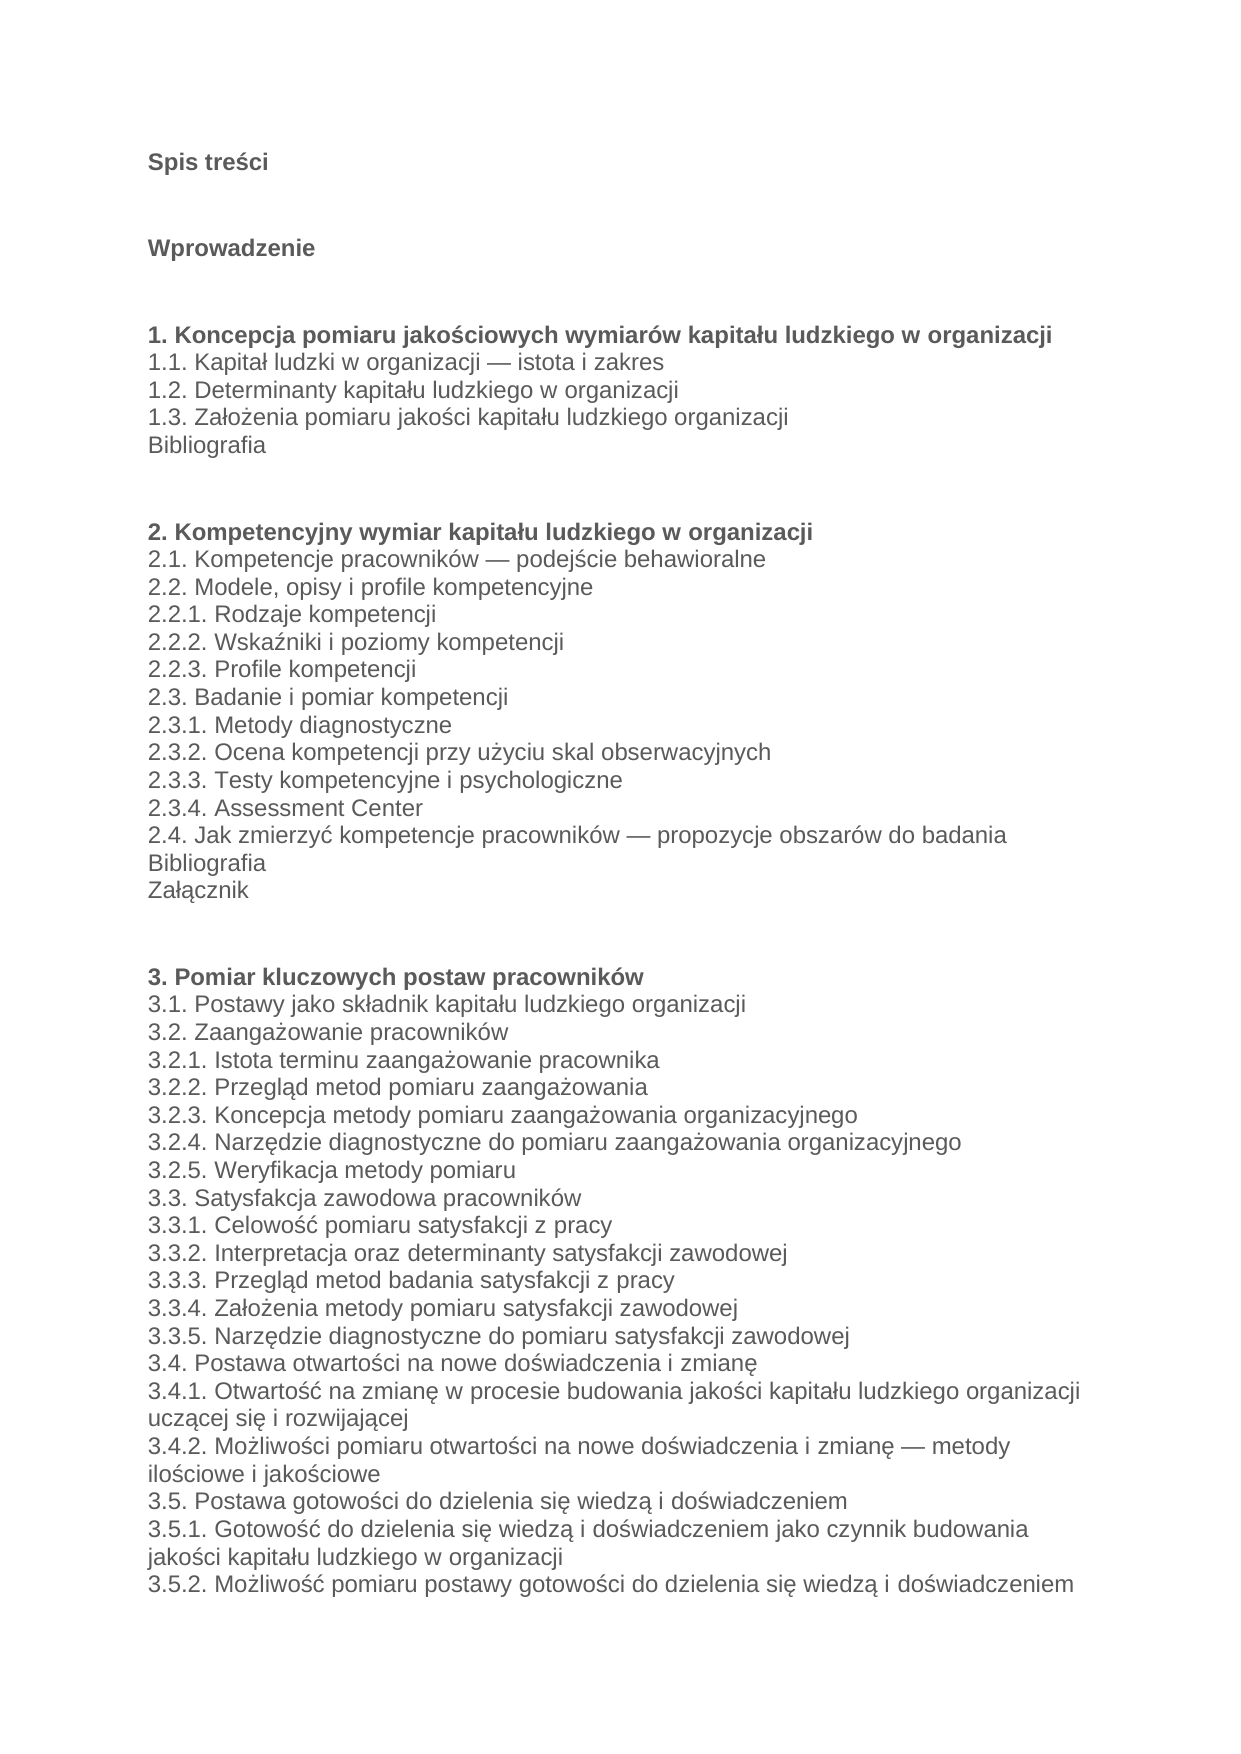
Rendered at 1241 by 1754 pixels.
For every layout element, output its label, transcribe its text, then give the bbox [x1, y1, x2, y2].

text 2. Kompetencyjny wymiar kapitału ludzkiego w organizacji 2.1. Kompetencje pracowników — podejście behawioralne 2.2. Modele, opisy i profile kompetencyjne 2.2.1. Rodzaje kompetencji 2.2.2. Wskaźniki i poziomy kompetencji 2.2.3. Profile kompetencji 2.3. Badanie i pomiar kompetencji 2.3.1. Metody diagnostyczne 2.3.2. Ocena kompetencji przy użyciu skal obserwacyjnych 2.3.3. Testy kompetencyjne i psychologiczne 2.3.4. Assessment Center 2.4. Jak zmierzyć kompetencje pracowników — propozycje obszarów do badania Bibliografia Załącznik [148, 517, 1093, 904]
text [148, 963, 1093, 1598]
text Spis treści [148, 148, 1093, 175]
text 1. Koncepcja pomiaru jakościowych wymiarów kapitału ludzkiego w organizacji 1.1. Kapitał ludzki w organizacji — istota i zakres 1.2. Determinanty kapitału ludzkiego w organizacji 1.3. Założenia pomiaru jakości kapitału ludzkiego organizacji Bibliografia [148, 321, 1093, 458]
text Wprowadzenie [148, 234, 1093, 262]
